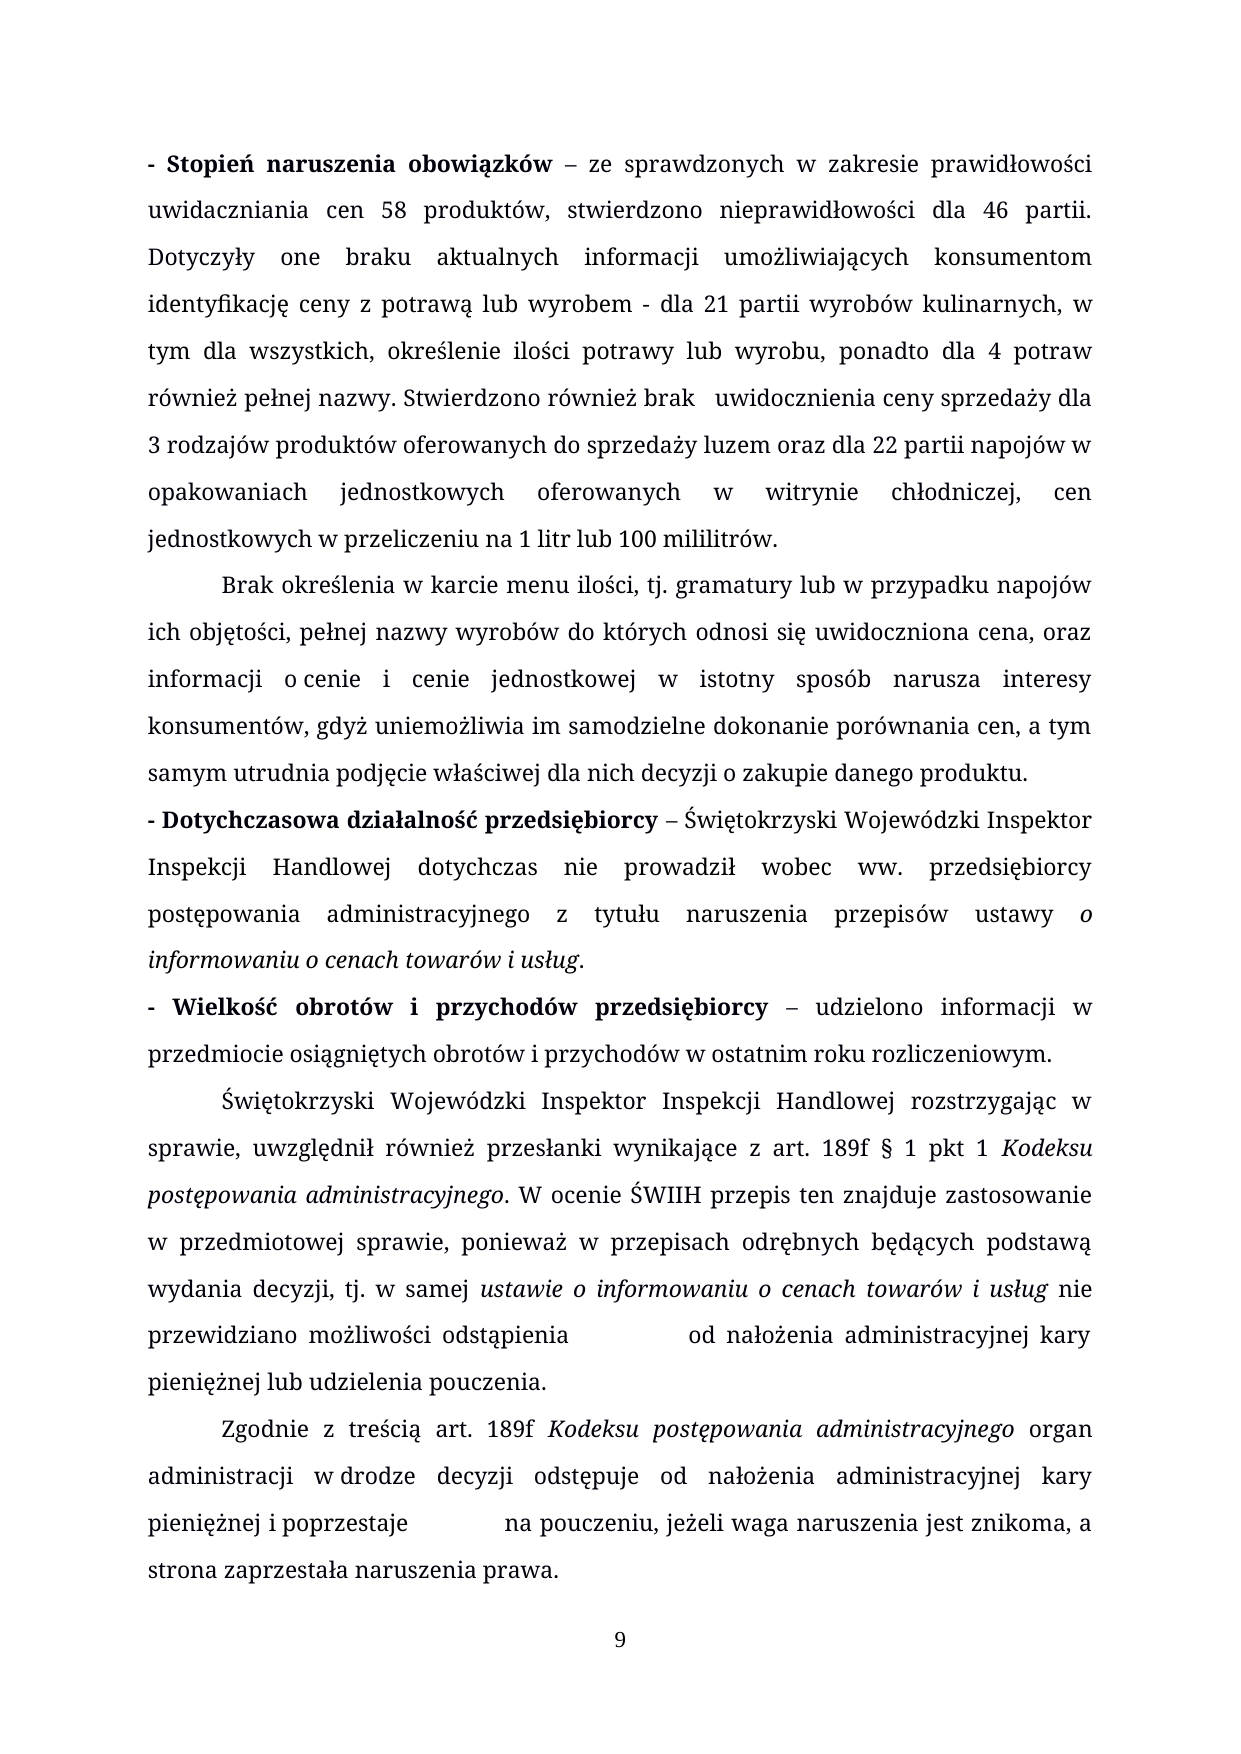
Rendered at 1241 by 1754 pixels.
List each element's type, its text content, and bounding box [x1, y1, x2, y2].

text Świętokrzyski Wojewódzki Inspektor Inspekcji Handlowej rozstrzygając w sprawie, uwzględnił również przesłanki wynikające z art. 189f § 1 pkt 1 Kodeksu postępowania administracyjnego. W ocenie ŚWIIH przepis ten znajduje zastosowanie w przedmiotowej sprawie, ponieważ w przepisach odrębnych będących podstawą wydania decyzji, tj. w samej ustawie o informowaniu o cenach towarów i usług nie przewidziano możliwości odstąpienia od nałożenia administracyjnej kary pieniężnej lub udzielenia pouczenia. [148, 1085, 1093, 1398]
text Brak określenia w karcie menu ilości, tj. gramatury lub w przypadku napojów ich objętości, pełnej nazwy wyrobów do których odnosi się uwidoczniona cena, oraz informacji o cenie i cenie jednostkowej w istotny sposób narusza interesy konsumentów, gdyż uniemożliwia im samodzielne dokonanie porównania cen, a tym samym utrudnia podjęcie właściwej dla nich decyzji o zakupie danego produktu. [148, 569, 1093, 788]
text - Stopień naruszenia obowiązków – ze sprawdzonych w zakresie prawidłowości uwidaczniania cen 58 produktów, stwierdzono nieprawidłowości dla 46 partii. Dotyczyły one braku aktualnych informacji umożliwiających konsumentom identyfikację ceny z potrawą lub wyrobem - dla 21 partii wyrobów kulinarnych, w tym dla wszystkich, określenie ilości potrawy lub wyrobu, ponadto dla 4 potraw również pełnej nazwy. Stwierdzono również brak uwidocznienia ceny sprzedaży dla 3 rodzajów produktów oferowanych do sprzedaży luzem oraz dla 22 partii napojów w opakowaniach jednostkowych oferowanych w witrynie chłodniczej, cen jednostkowych w przeliczeniu na 1 litr lub 100 mililitrów. [148, 148, 1093, 554]
text - Wielkość obrotów i przychodów przedsiębiorcy – udzielono informacji w przedmiocie osiągniętych obrotów i przychodów w ostatnim roku rozliczeniowym. [148, 991, 1093, 1069]
text Zgodnie z treścią art. 189f Kodeksu postępowania administracyjnego organ administracji w drodze decyzji odstępuje od nałożenia administracyjnej kary pieniężnej i poprzestaje na pouczeniu, jeżeli waga naruszenia jest znikoma, a strona zaprzestała naruszenia prawa. [148, 1413, 1093, 1585]
text - Dotychczasowa działalność przedsiębiorcy – Świętokrzyski Wojewódzki Inspektor Inspekcji Handlowej dotychczas nie prowadził wobec ww. przedsiębiorcy postępowania administracyjnego z tytułu naruszenia przepisów ustawy o informowaniu o cenach towarów i usług. [148, 804, 1093, 976]
